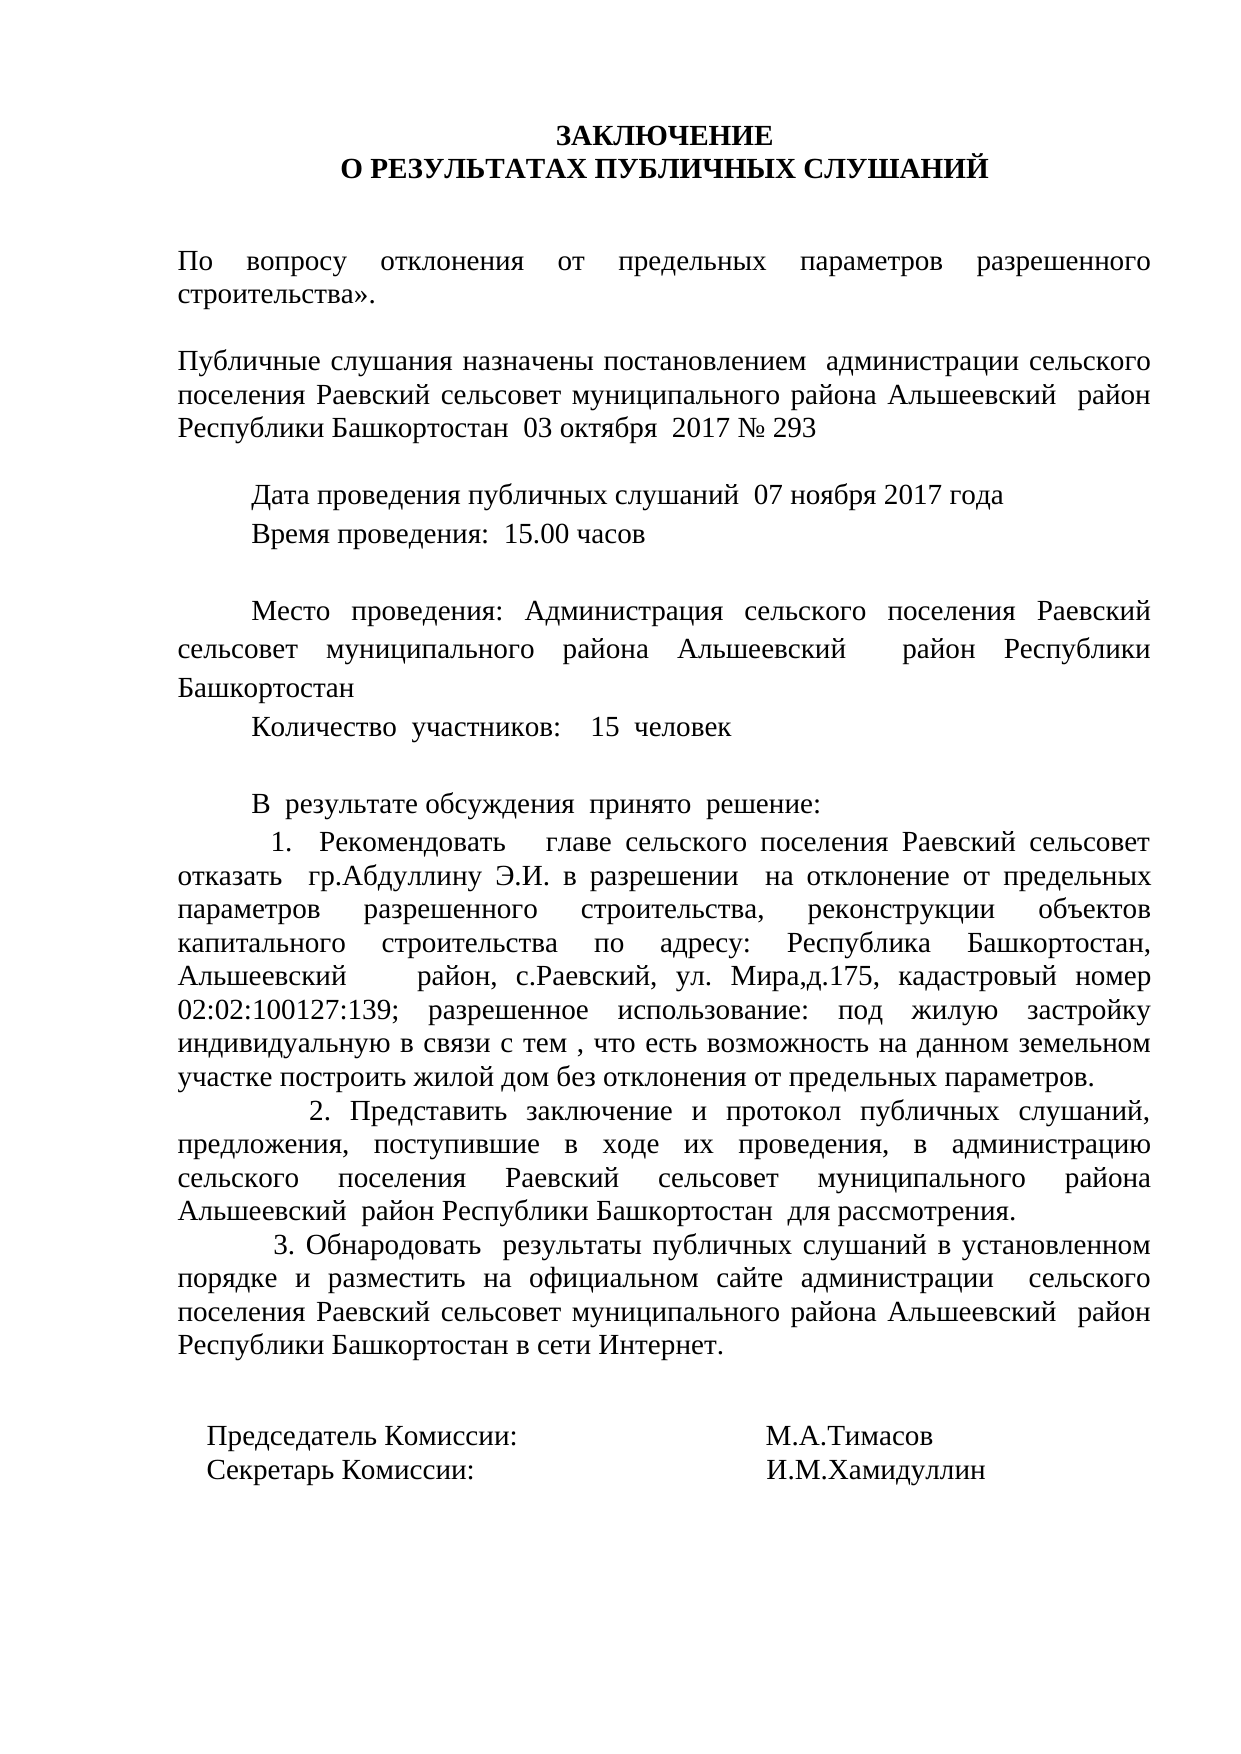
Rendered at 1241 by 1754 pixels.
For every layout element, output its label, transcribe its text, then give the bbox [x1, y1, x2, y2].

text По вопросу отклонения от предельных параметров разрешенного строительства». [177, 243, 1152, 310]
text В результате обсуждения принято решение: [177, 786, 1152, 819]
text Место проведения: Администрация сельского поселения Раевский сельсовет муниципального района Альшеевский район Республики Башкортостан [177, 593, 1152, 704]
text О РЕЗУЛЬТАТАХ ПУБЛИЧНЫХ СЛУШАНИЙ [177, 152, 1152, 185]
text 1. Рекомендовать главе сельского поселения Раевский сельсовет отказать гр.Абдуллину Э.И. в разрешении на отклонение от предельных параметров разрешенного строительства, реконструкции объектов капитального строительства по адресу: Республика Башкортостан, Альшеевский район, с.Раевский, ул. Мира,д.175, кадастровый номер 02:02:100127:139; разрешенное использование: под жилую застройку индивидуальную в связи с тем , что есть возможность на данном земельном участке построить жилой дом без отклонения от предельных параметров. [177, 824, 1152, 1093]
text Публичные слушания назначены постановлением администрации сельского поселения Раевский сельсовет муниципального района Альшеевский район Республики Башкортостан 03 октября 2017 № 293 [177, 343, 1152, 444]
text 2. Представить заключение и протокол публичных слушаний, предложения, поступившие в ходе их проведения, в администрацию сельского поселения Раевский сельсовет муниципального района Альшеевский район Республики Башкортостан для рассмотрения. [177, 1093, 1152, 1227]
text ЗАКЛЮЧЕНИЕ [177, 118, 1152, 152]
text Количество участников: 15 человек [177, 709, 1152, 742]
text Секретарь Комиссии: И.М.Хамидуллин [177, 1452, 1152, 1485]
text 3. Обнародовать результаты публичных слушаний в установленном порядке и разместить на официальном сайте администрации сельского поселения Раевский сельсовет муниципального района Альшеевский район Республики Башкортостан в сети Интернет. [177, 1227, 1152, 1361]
text Дата проведения публичных слушаний 07 ноября 2017 года [177, 477, 1152, 511]
text Время проведения: 15.00 часов [177, 516, 1152, 549]
text Председатель Комиссии: М.А.Тимасов [177, 1418, 1152, 1452]
